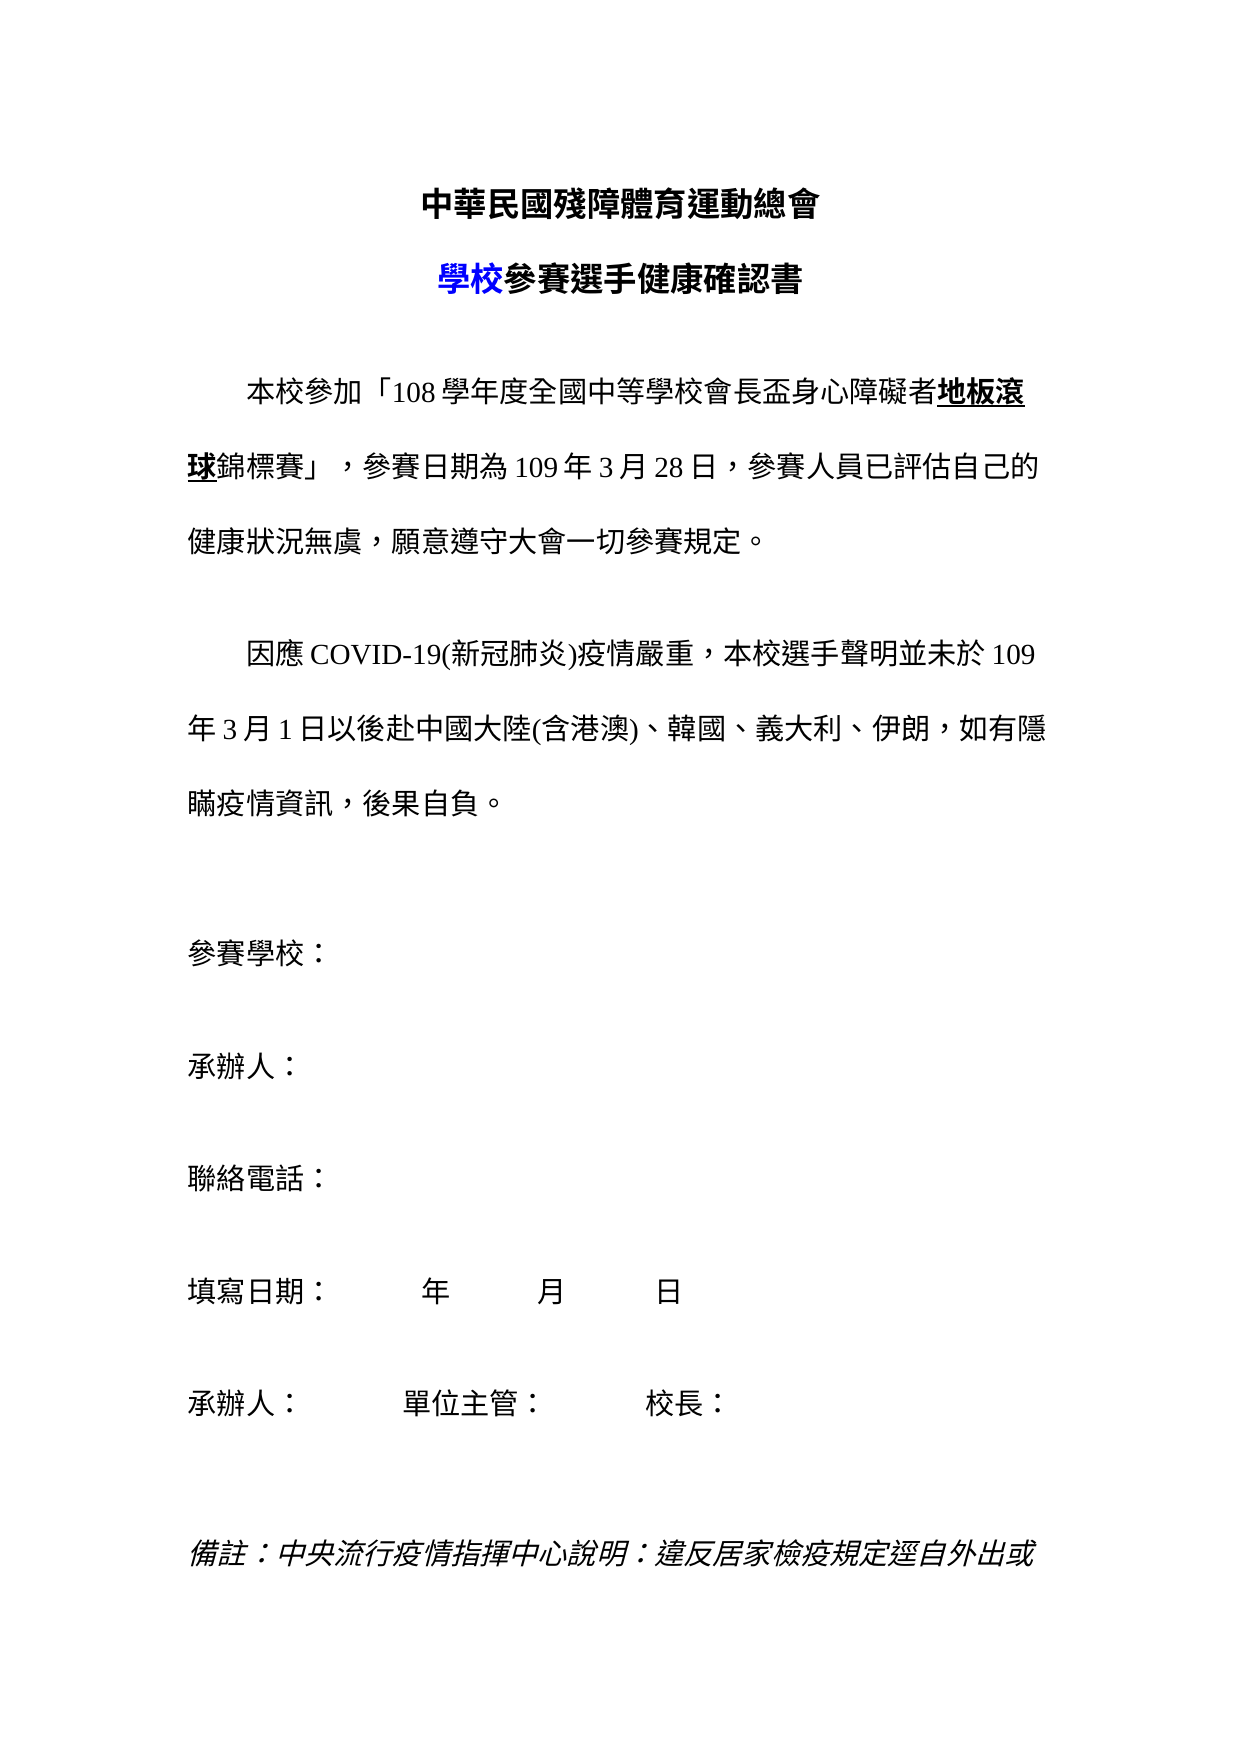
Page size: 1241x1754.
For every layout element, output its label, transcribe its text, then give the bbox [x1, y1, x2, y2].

text 聯絡電話： [187, 1139, 1053, 1214]
text 因應COVID-19(新冠肺炎)疫情嚴重，本校選手聲明並未於109年3月1日以後赴中國大陸(含港澳)、韓國、義大利、伊朗，如有隱瞞疫情資訊，後果自負。 [187, 614, 1053, 839]
text 學校參賽選手健康確認書 [187, 239, 1053, 314]
text 中華民國殘障體育運動總會 [187, 164, 1053, 239]
text 填寫日期： 年 月 日 [187, 1252, 1053, 1327]
text 承辦人： [187, 1027, 1053, 1102]
text 承辦人： 單位主管： 校長： [187, 1364, 1053, 1439]
text 本校參加「108學年度全國中等學校會長盃身心障礙者地板滾球錦標賽」，參賽日期為109年3月28日，參賽人員已評估自己的健康狀況無虞，願意遵守大會一切參賽規定。 [187, 352, 1053, 577]
text 參賽學校： [187, 914, 1053, 989]
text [187, 1514, 1053, 1589]
